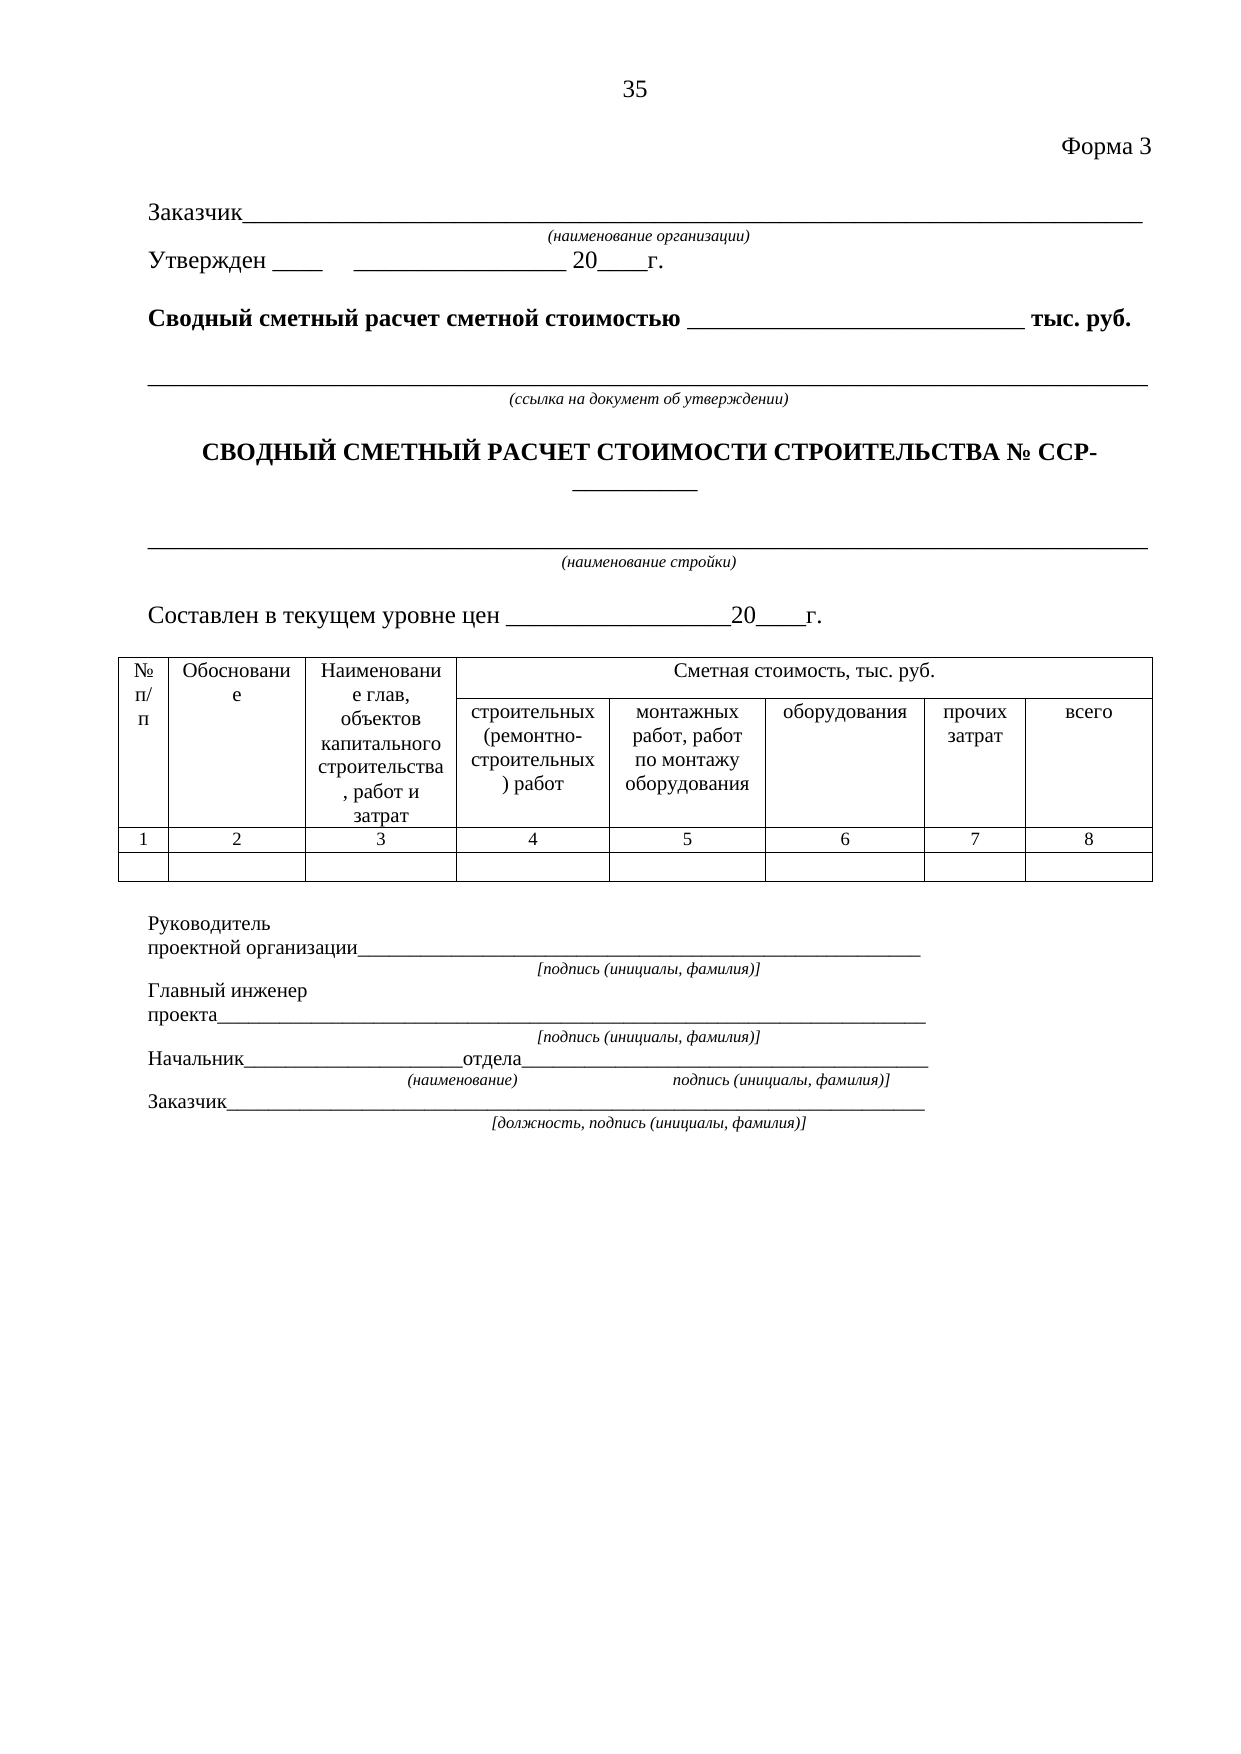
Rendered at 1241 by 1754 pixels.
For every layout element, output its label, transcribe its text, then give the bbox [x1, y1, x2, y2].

text ________________________________________________________________________________ [118, 523, 1152, 552]
table_cell всего [1026, 699, 1152, 827]
text (ссылка на документ об утверждении) [118, 389, 1152, 408]
table_cell оборудования [766, 699, 924, 827]
table_cell [306, 853, 456, 881]
text [подпись (инициалы, фамилия)] [118, 1026, 1152, 1046]
text Заказчик________________________________________________________________________ [118, 197, 1152, 226]
table_cell 6 [766, 828, 924, 852]
table_header Обоснование [169, 658, 305, 827]
table_cell [1026, 853, 1152, 881]
table_cell монтажных работ, работ по монтажу оборудования [610, 699, 765, 827]
text (наименование) подпись (инициалы, фамилия)] [118, 1069, 1152, 1089]
text Составлен в текущем уровне цен __________________20____г. [118, 600, 1152, 628]
table_cell 5 [610, 828, 765, 852]
text Заказчик___________________________________________________________________ [118, 1089, 1152, 1113]
text [должность, подпись (инициалы, фамилия)] [118, 1113, 1152, 1132]
table_cell [457, 853, 609, 881]
table_cell [766, 853, 924, 881]
table_cell прочих затрат [925, 699, 1025, 827]
table_cell [119, 853, 168, 881]
table_header Сметная стоимость, тыс. руб. [457, 658, 1152, 698]
table_cell [610, 853, 765, 881]
text СВОДНЫЙ СМЕТНЫЙ РАСЧЕТ СТОИМОСТИ СТРОИТЕЛЬСТВА № ССР-__________ [118, 437, 1152, 523]
text Руководитель [118, 911, 1152, 935]
text Главный инженер [118, 978, 1152, 1002]
text (наименование стройки) [118, 552, 1152, 571]
text Начальник_____________________отдела_______________________________________ [118, 1046, 1152, 1069]
table_cell 4 [457, 828, 609, 852]
table_cell 1 [119, 828, 168, 852]
text проектной организации______________________________________________________ [118, 935, 1152, 959]
table_cell строительных (ремонтно-строительных) работ [457, 699, 609, 827]
table_header № п/п [119, 658, 168, 827]
table_cell 7 [925, 828, 1025, 852]
table_cell [925, 853, 1025, 881]
text проекта____________________________________________________________________ [118, 1002, 1152, 1026]
table_cell [169, 853, 305, 881]
table_cell 2 [169, 828, 305, 852]
text ________________________________________________________________________________ [118, 360, 1152, 389]
table_header Наименование глав, объектов капитального строительства, работ и затрат [306, 658, 456, 827]
text Форма 3 [118, 131, 1152, 160]
text [подпись (инициалы, фамилия)] [118, 959, 1152, 978]
table_cell 8 [1026, 828, 1152, 852]
table_cell 3 [306, 828, 456, 852]
text (наименование организации) [118, 226, 1152, 245]
text Утвержден ____ _________________ 20____г. [118, 245, 1152, 274]
text Сводный сметный расчет сметной стоимостью ___________________________ тыс. руб. [118, 303, 1152, 331]
